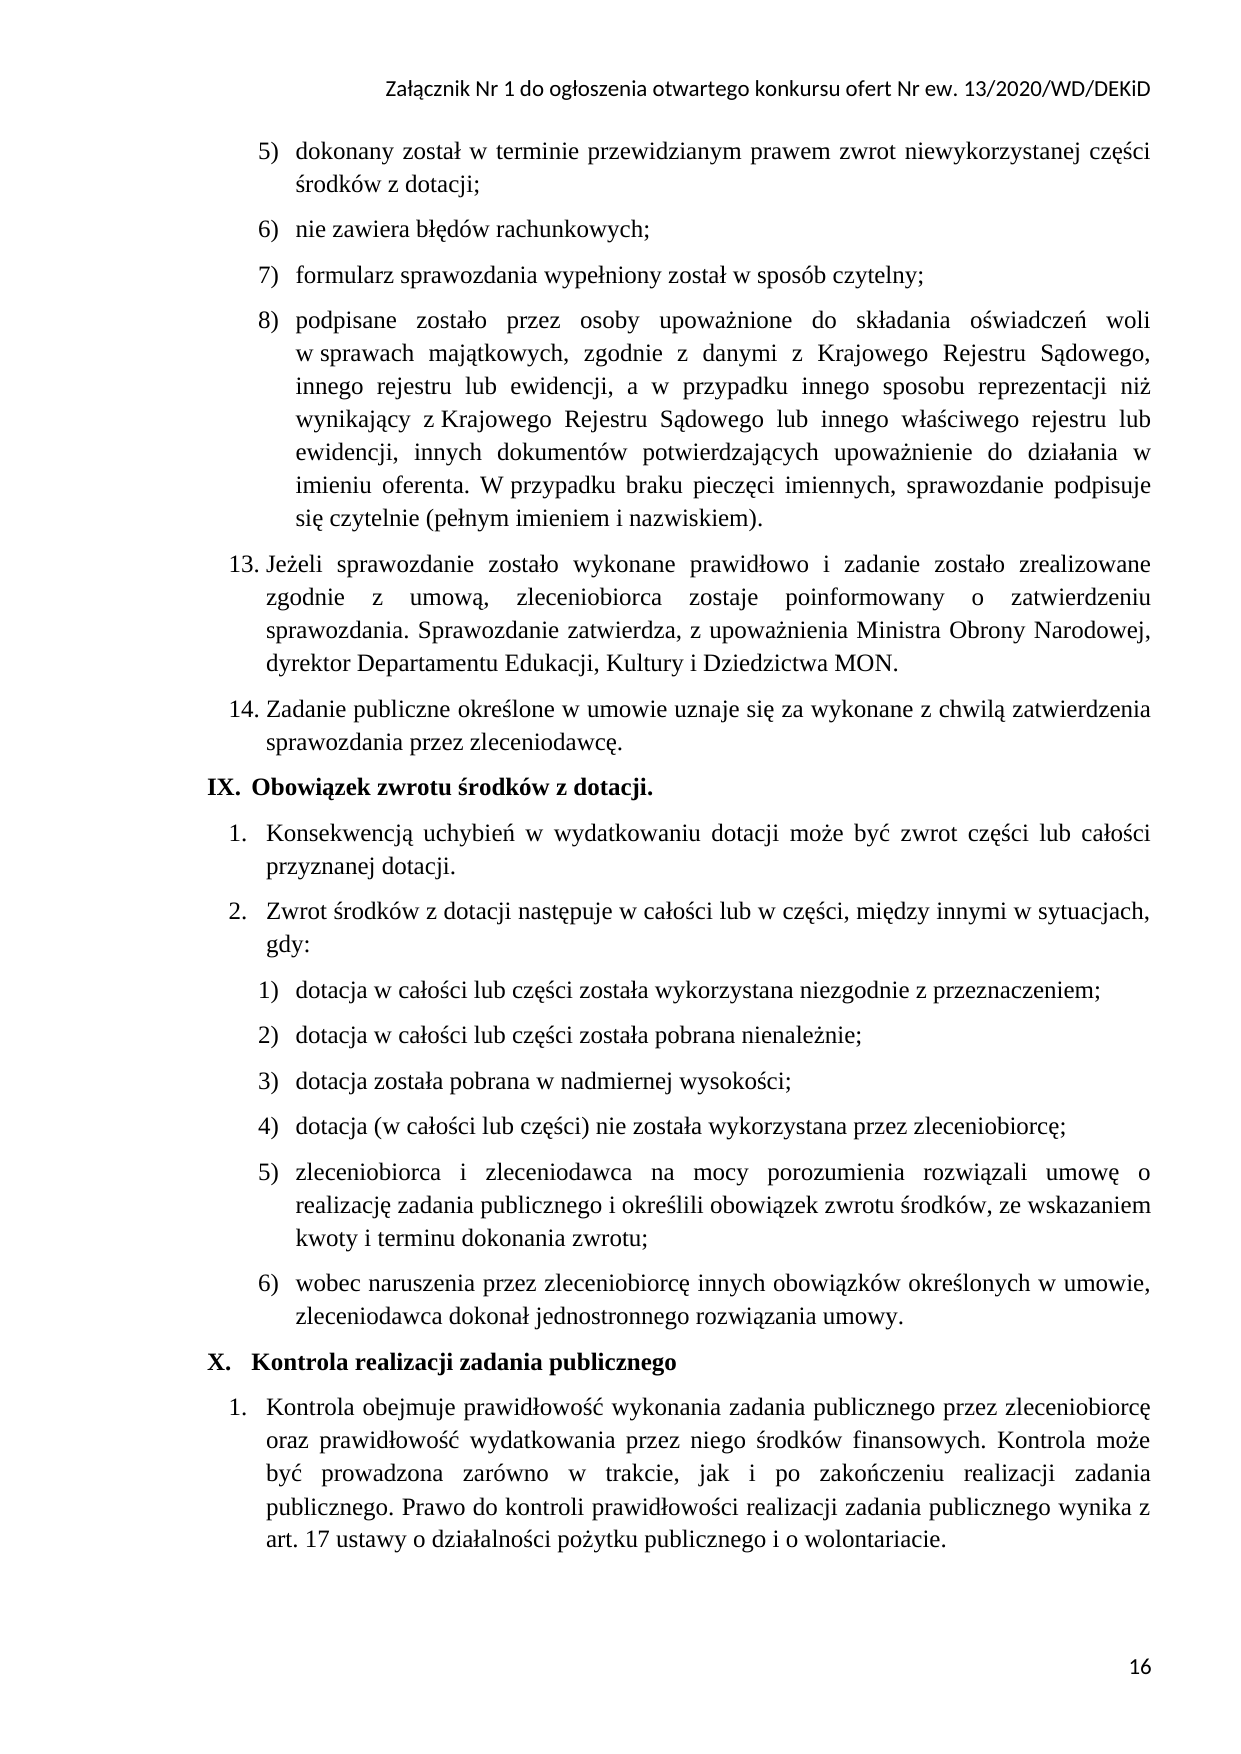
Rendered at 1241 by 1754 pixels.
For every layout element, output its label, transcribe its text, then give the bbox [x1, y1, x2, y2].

list Zwrot środków z dotacji następuje w całości lub w części, między innymi w sytuacjach, gdy: [228, 896, 1152, 958]
list formularz sprawozdania wypełniony został w sposób czytelny; [258, 260, 1152, 289]
list Zadanie publiczne określone w umowie uznaje się za wykonane z chwilą zatwierdzenia sprawozdania przez zleceniodawcę. [228, 694, 1152, 755]
list Jeżeli sprawozdanie zostało wykonane prawidłowo i zadanie zostało zrealizowane zgodnie z umową, zleceniobiorca zostaje poinformowany o zatwierdzeniu sprawozdania. Sprawozdanie zatwierdza, z upoważnienia Ministra Obrony Narodowej, dyrektor Departamentu Edukacji, Kultury i Dziedzictwa MON. [228, 549, 1152, 677]
list Kontrola obejmuje prawidłowość wykonania zadania publicznego przez zleceniobiorcę oraz prawidłowość wydatkowania przez niego środków finansowych. Kontrola może być prowadzona zarówno w trakcie, jak i po zakończeniu realizacji zadania publicznego. Prawo do kontroli prawidłowości realizacji zadania publicznego wynika z art. 17 ustawy o działalności pożytku publicznego i o wolontariacie. [228, 1392, 1152, 1553]
list Obowiązek zwrotu środków z dotacji. [207, 772, 1152, 801]
list Kontrola realizacji zadania publicznego [207, 1347, 1152, 1376]
list zleceniobiorca i zleceniodawca na mocy porozumienia rozwiązali umowę o realizację zadania publicznego i określili obowiązek zwrotu środków, ze wskazaniem kwoty i terminu dokonania zwrotu; [258, 1157, 1152, 1252]
list dotacja została pobrana w nadmiernej wysokości; [258, 1066, 1152, 1094]
list Konsekwencją uchybień w wydatkowaniu dotacji może być zwrot części lub całości przyznanej dotacji. [228, 818, 1152, 879]
list dotacja w całości lub części została pobrana nienależnie; [258, 1020, 1152, 1049]
list dokonany został w terminie przewidzianym prawem zwrot niewykorzystanej części środków z dotacji; [258, 136, 1152, 198]
list nie zawiera błędów rachunkowych; [258, 214, 1152, 243]
list podpisane zostało przez osoby upoważnione do składania oświadczeń woli w sprawach majątkowych, zgodnie z danymi z Krajowego Rejestru Sądowego, innego rejestru lub ewidencji, a w przypadku innego sposobu reprezentacji niż wynikający z Krajowego Rejestru Sądowego lub innego właściwego rejestru lub ewidencji, innych dokumentów potwierdzających upoważnienie do działania w imieniu oferenta. W przypadku braku pieczęci imiennych, sprawozdanie podpisuje się czytelnie (pełnym imieniem i nazwiskiem). [258, 305, 1152, 532]
list wobec naruszenia przez zleceniobiorcę innych obowiązków określonych w umowie, zleceniodawca dokonał jednostronnego rozwiązania umowy. [258, 1268, 1152, 1330]
list dotacja (w całości lub części) nie została wykorzystana przez zleceniobiorcę; [258, 1111, 1152, 1140]
list dotacja w całości lub części została wykorzystana niezgodnie z przeznaczeniem; [258, 975, 1152, 1003]
